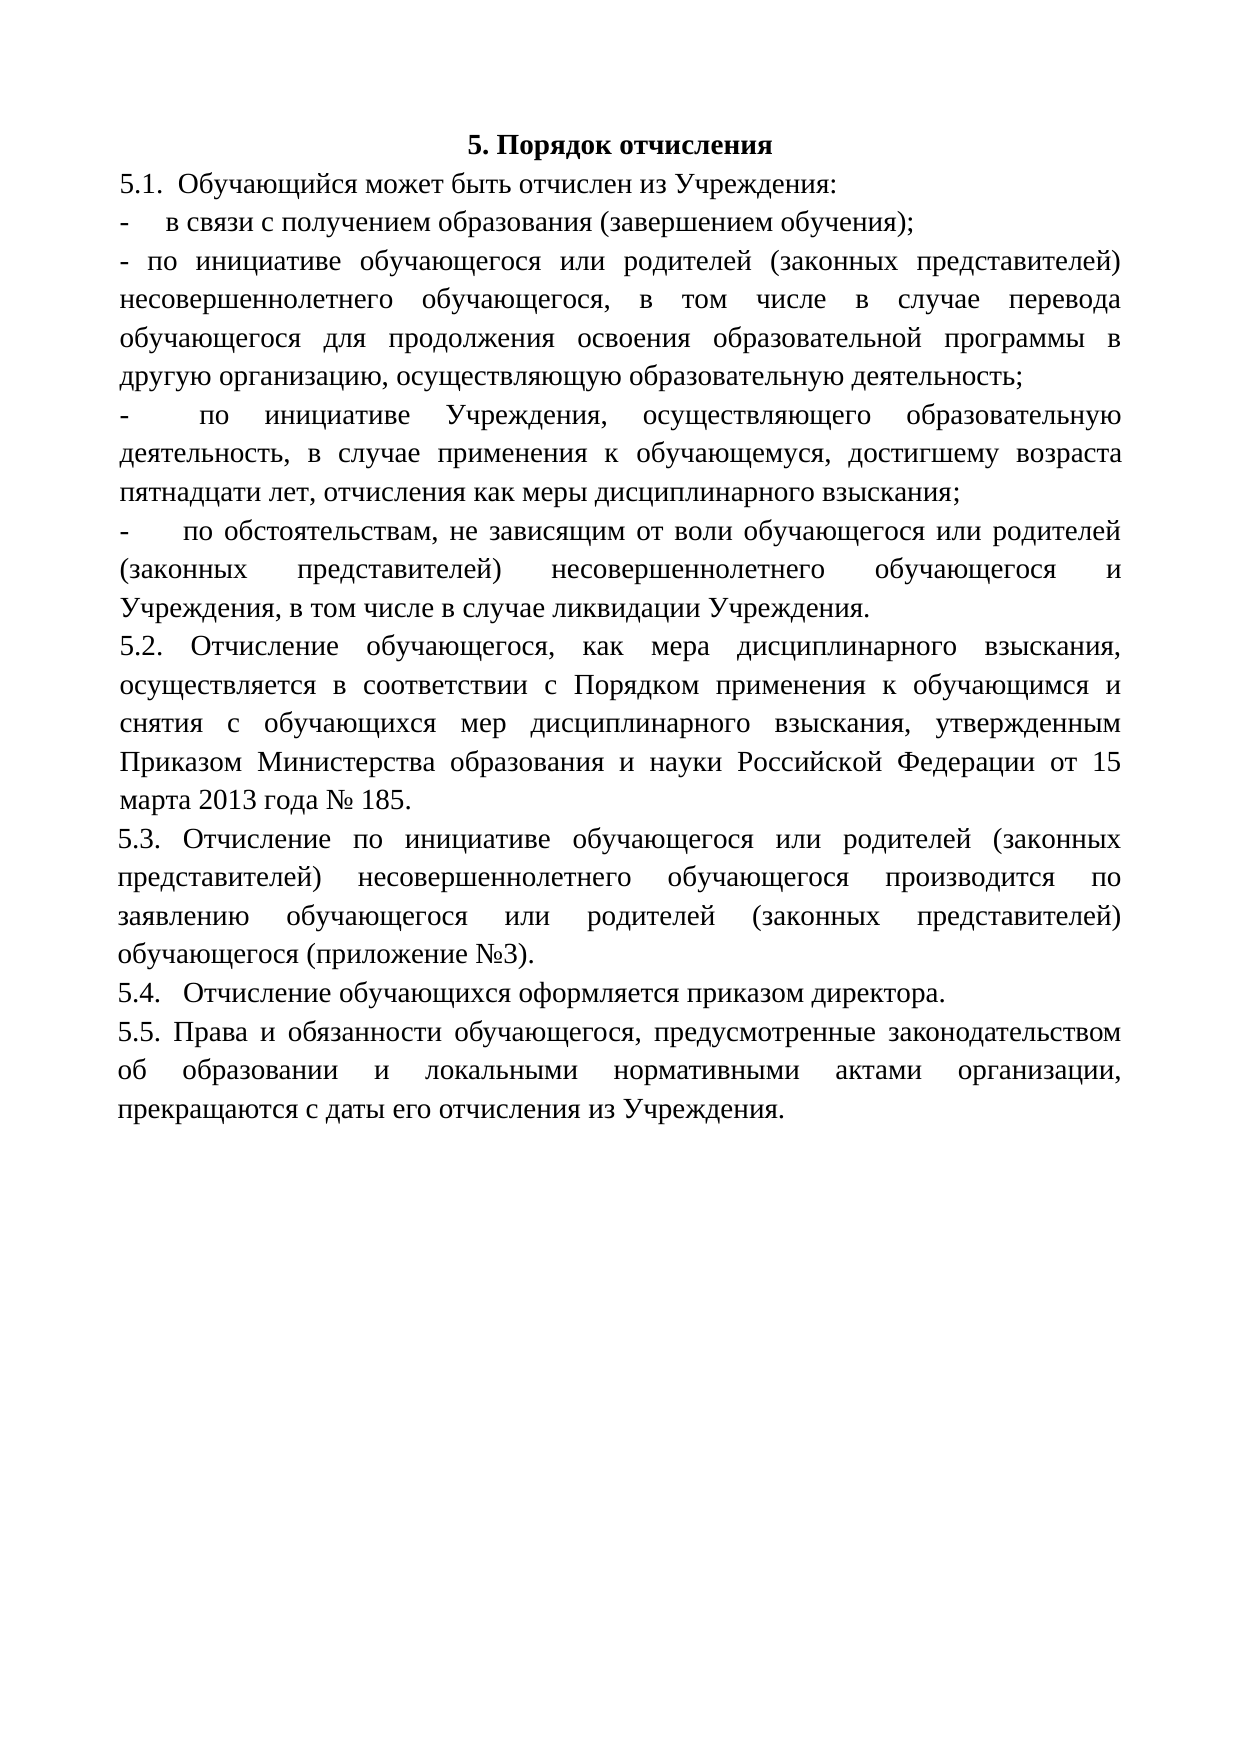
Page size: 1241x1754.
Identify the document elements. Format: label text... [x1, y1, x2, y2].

text 5. Порядок отчисления [467, 127, 1122, 161]
text - по инициативе обучающегося или родителей (законных представителей) несовершеннолетнего обучающегося, в том числе в случае перевода обучающегося для продолжения освоения образовательной программы в другую организацию, осуществляющую образовательную деятельность; [119, 243, 1122, 392]
text - в связи с получением образования (завершением обучения); [119, 204, 1122, 238]
text 5.3. Отчисление по инициативе обучающегося или родителей (законных представителей) несовершеннолетнего обучающегося производится по заявлению обучающегося или родителей (законных представителей) обучающегося (приложение №3). [117, 821, 1122, 970]
text 5.4. Отчисление обучающихся оформляется приказом директора. [117, 975, 1122, 1009]
text 5.1. Обучающийся может быть отчислен из Учреждения: [119, 166, 1122, 199]
subtitle 5.5. Права и обязанности обучающегося, предусмотренные законодательством об образовании и локальными нормативными актами организации, прекращаются с даты его отчисления из Учреждения. [117, 1014, 1122, 1124]
text - по обстоятельствам, не зависящим от воли обучающегося или родителей (законных представителей) несовершеннолетнего обучающегося и Учреждения, в том числе в случае ликвидации Учреждения. [119, 513, 1122, 623]
text - по инициативе Учреждения, осуществляющего образовательную деятельность, в случае применения к обучающемуся, достигшему возраста пятнадцати лет, отчисления как меры дисциплинарного взыскания; [119, 397, 1122, 508]
text 5.2. Отчисление обучающегося, как мера дисциплинарного взыскания, осуществляется в соответствии с Порядком применения к обучающимся и снятия с обучающихся мер дисциплинарного взыскания, утвержденным Приказом Министерства образования и науки Российской Федерации от 15 марта 2013 года № 185. [119, 628, 1122, 816]
